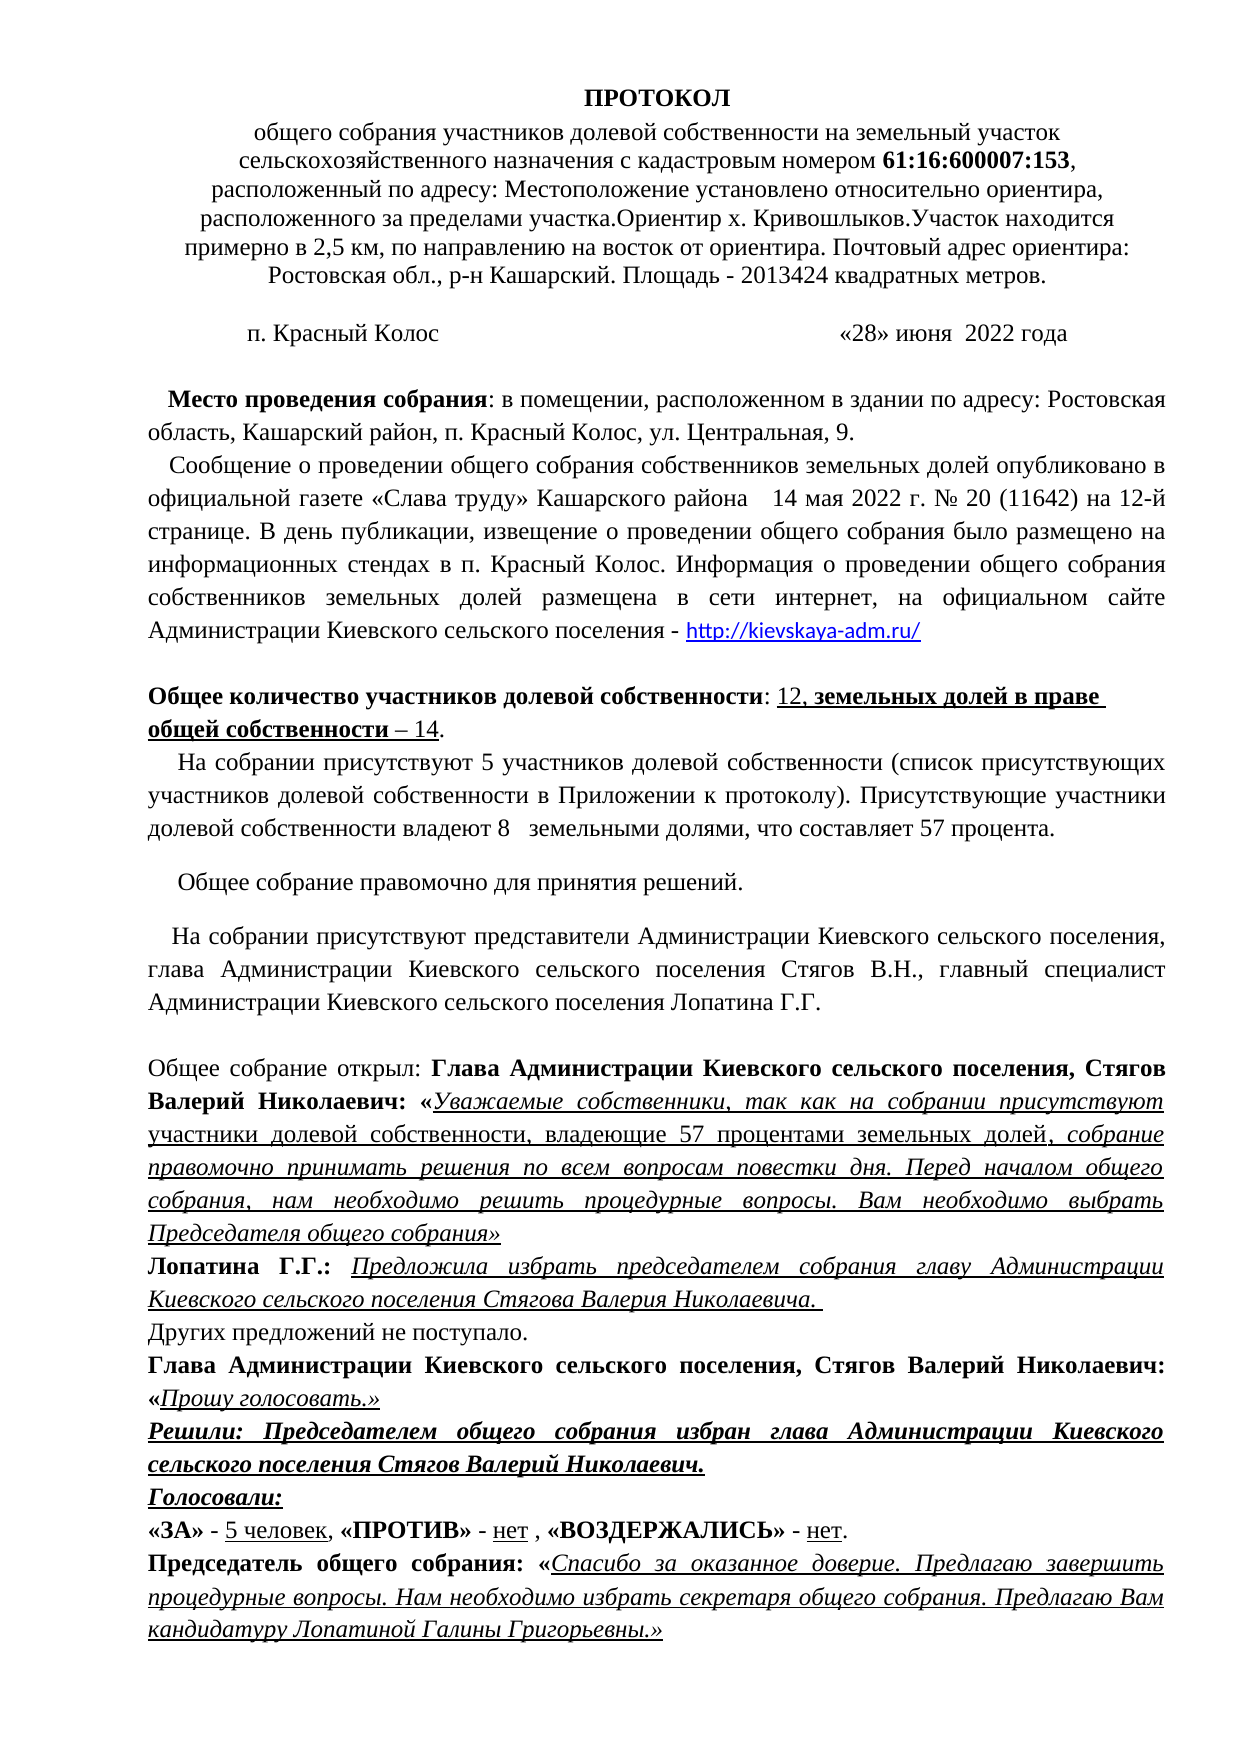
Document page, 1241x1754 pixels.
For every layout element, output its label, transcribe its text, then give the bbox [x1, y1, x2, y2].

text ПРОТОКОЛ [148, 83, 1167, 112]
text Других предложений не поступало. [148, 1317, 1167, 1346]
text Решили: Председателем общего собрания избран глава Администрации Киевского сельского поселения Стягов Валерий Николаевич. [148, 1416, 1167, 1478]
text Председатель общего собрания: «Спасибо за оказанное доверие. Предлагаю завершить процедурные вопросы. Нам необходимо избрать секретаря общего собрания. Предлагаю Вам кандидатуру Лопатиной Галины Григорьевны.» [148, 1548, 1167, 1643]
text п. Красный Колос «28» июня 2022 года [148, 318, 1167, 347]
text На собрании присутствуют 5 участников долевой собственности (список присутствующих участников долевой собственности в Приложении к протоколу). Присутствующие участники долевой собственности владеют 8 земельными долями, что составляет 57 процента. [148, 747, 1167, 842]
text Общее собрание открыл: Глава Администрации Киевского сельского поселения, Стягов Валерий Николаевич: «Уважаемые собственники, так как на собрании присутствуют участники долевой собственности, владеющие 57 процентами земельных долей, собрание правомочно принимать решения по всем вопросам повестки дня. Перед началом общего собрания, нам необходимо решить процедурные вопросы. Вам необходимо выбрать Председателя общего собрания» [148, 1053, 1167, 1247]
text Сообщение о проведении общего собрания собственников земельных долей опубликовано в официальной газете «Слава труду» Кашарского района 14 мая 2022 г. № 20 (11642) на 12-й странице. В день публикации, извещение о проведении общего собрания было размещено на информационных стендах в п. Красный Колос. Информация о проведении общего собрания собственников земельных долей размещена в сети интернет, на официальном сайте Администрации Киевского сельского поселения - http://kievskaya-adm.ru/ [148, 450, 1167, 644]
text На собрании присутствуют представители Администрации Киевского сельского поселения, глава Администрации Киевского сельского поселения Стягов В.Н., главный специалист Администрации Киевского сельского поселения Лопатина Г.Г. [148, 921, 1167, 1016]
text Общее собрание правомочно для принятия решений. [148, 867, 1167, 896]
text «ЗА» - 5 человек, «ПРОТИВ» - нет , «ВОЗДЕРЖАЛИСЬ» - нет. [148, 1516, 1167, 1544]
text Место проведения собрания: в помещении, расположенном в здании по адресу: Ростовская область, Кашарский район, п. Красный Колос, ул. Центральная, 9. [148, 384, 1167, 446]
text Глава Администрации Киевского сельского поселения, Стягов Валерий Николаевич: «Прошу голосовать.» [148, 1350, 1167, 1412]
text расположенный по адресу: Местоположение установлено относительно ориентира, расположенного за пределами участка.Ориентир х. Кривошлыков.Участок находится примерно в 2,5 км, по направлению на восток от ориентира. Почтовый адрес ориентира: Ростовская обл., р-н Кашарский. Площадь - 2013424 квадратных метров. [148, 174, 1167, 289]
text Лопатина Г.Г.: Предложила избрать председателем собрания главу Администрации Киевского сельского поселения Стягова Валерия Николаевича. [148, 1251, 1167, 1313]
text Общее количество участников долевой собственности: 12, земельных долей в праве общей собственности – 14. [148, 681, 1167, 743]
text общего собрания участников долевой собственности на земельный участок сельскохозяйственного назначения с кадастровым номером 61:16:600007:153, [148, 117, 1167, 174]
text Голосовали: [148, 1482, 1167, 1511]
